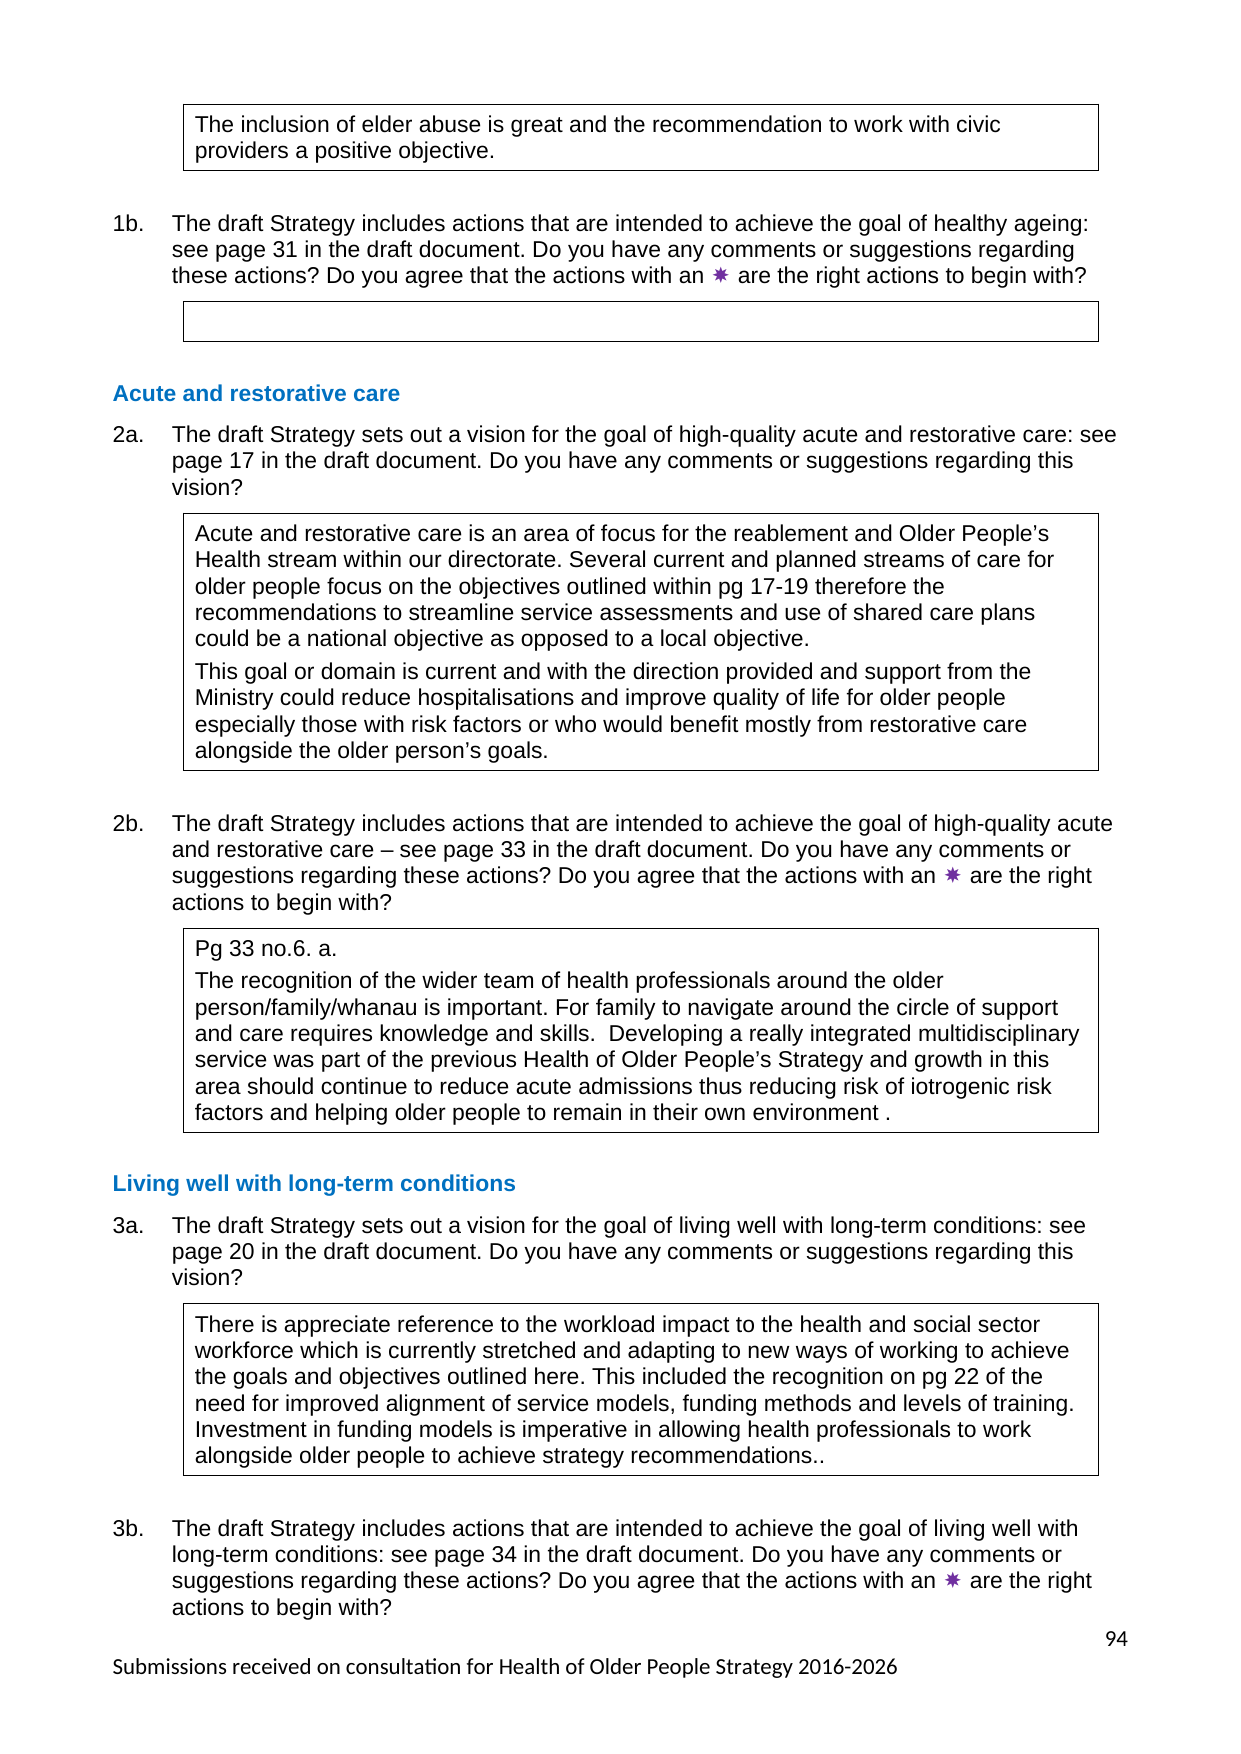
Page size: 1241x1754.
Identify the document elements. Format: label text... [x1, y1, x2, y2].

subtitle Living well with long-term conditions [112, 1170, 1128, 1197]
text 3a. The draft Strategy sets out a vision for the goal of living well with long-term conditions: see page 20 in the draft document. Do you have any comments or suggestions regarding this vision? [112, 1212, 1128, 1291]
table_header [184, 105, 1098, 170]
subtitle Acute and restorative care [112, 379, 1128, 406]
text 3b. The draft Strategy includes actions that are intended to achieve the goal of living well with long-term conditions: see page 34 in the draft document. Do you have any comments or suggestions regarding these actions? Do you agree that the actions with an are the right actions to begin with? [112, 1515, 1128, 1620]
table_header Acute and restorative care is an area of focus for the reablement and Older People’s Health stream within our directorate. Several current and planned streams of care for older people focus on the objectives outlined within pg 17-19 therefore the recommendations to streamline service assessments and use of shared care plans could be a national objective as opposed to a local objective. This goal or domain is current and with the direction provided and support from the Ministry could reduce hospitalisations and improve quality of life for older people especially those with risk factors or who would benefit mostly from restorative care alongside the older person’s goals. [184, 514, 1098, 769]
table_header There is appreciate reference to the workload impact to the health and social sector workforce which is currently stretched and adapting to new ways of working to achieve the goals and objectives outlined here. This included the recognition on pg 22 of the need for improved alignment of service models, funding methods and levels of training. Investment in funding models is imperative in allowing health professionals to work alongside older people to achieve strategy recommendations.. [184, 1304, 1098, 1475]
text 1b. The draft Strategy includes actions that are intended to achieve the goal of healthy ageing: see page 31 in the draft document. Do you have any comments or suggestions regarding these actions? Do you agree that the actions with an are the right actions to begin with? [112, 209, 1128, 289]
table_header Pg 33 no.6. a. The recognition of the wider team of health professionals around the older person/family/whanau is important. For family to navigate around the circle of support and care requires knowledge and skills. Developing a really integrated multidisciplinary service was part of the previous Health of Older People’s Strategy and growth in this area should continue to reduce acute admissions thus reducing risk of iotrogenic risk factors and helping older people to remain in their own environment . [184, 929, 1098, 1132]
text 2a. The draft Strategy sets out a vision for the goal of high-quality acute and restorative care: see page 17 in the draft document. Do you have any comments or suggestions regarding this vision? [112, 421, 1128, 500]
text 2b. The draft Strategy includes actions that are intended to achieve the goal of high-quality acute and restorative care – see page 33 in the draft document. Do you have any comments or suggestions regarding these actions? Do you agree that the actions with an are the right actions to begin with? [112, 809, 1128, 915]
table_header [184, 302, 1098, 341]
